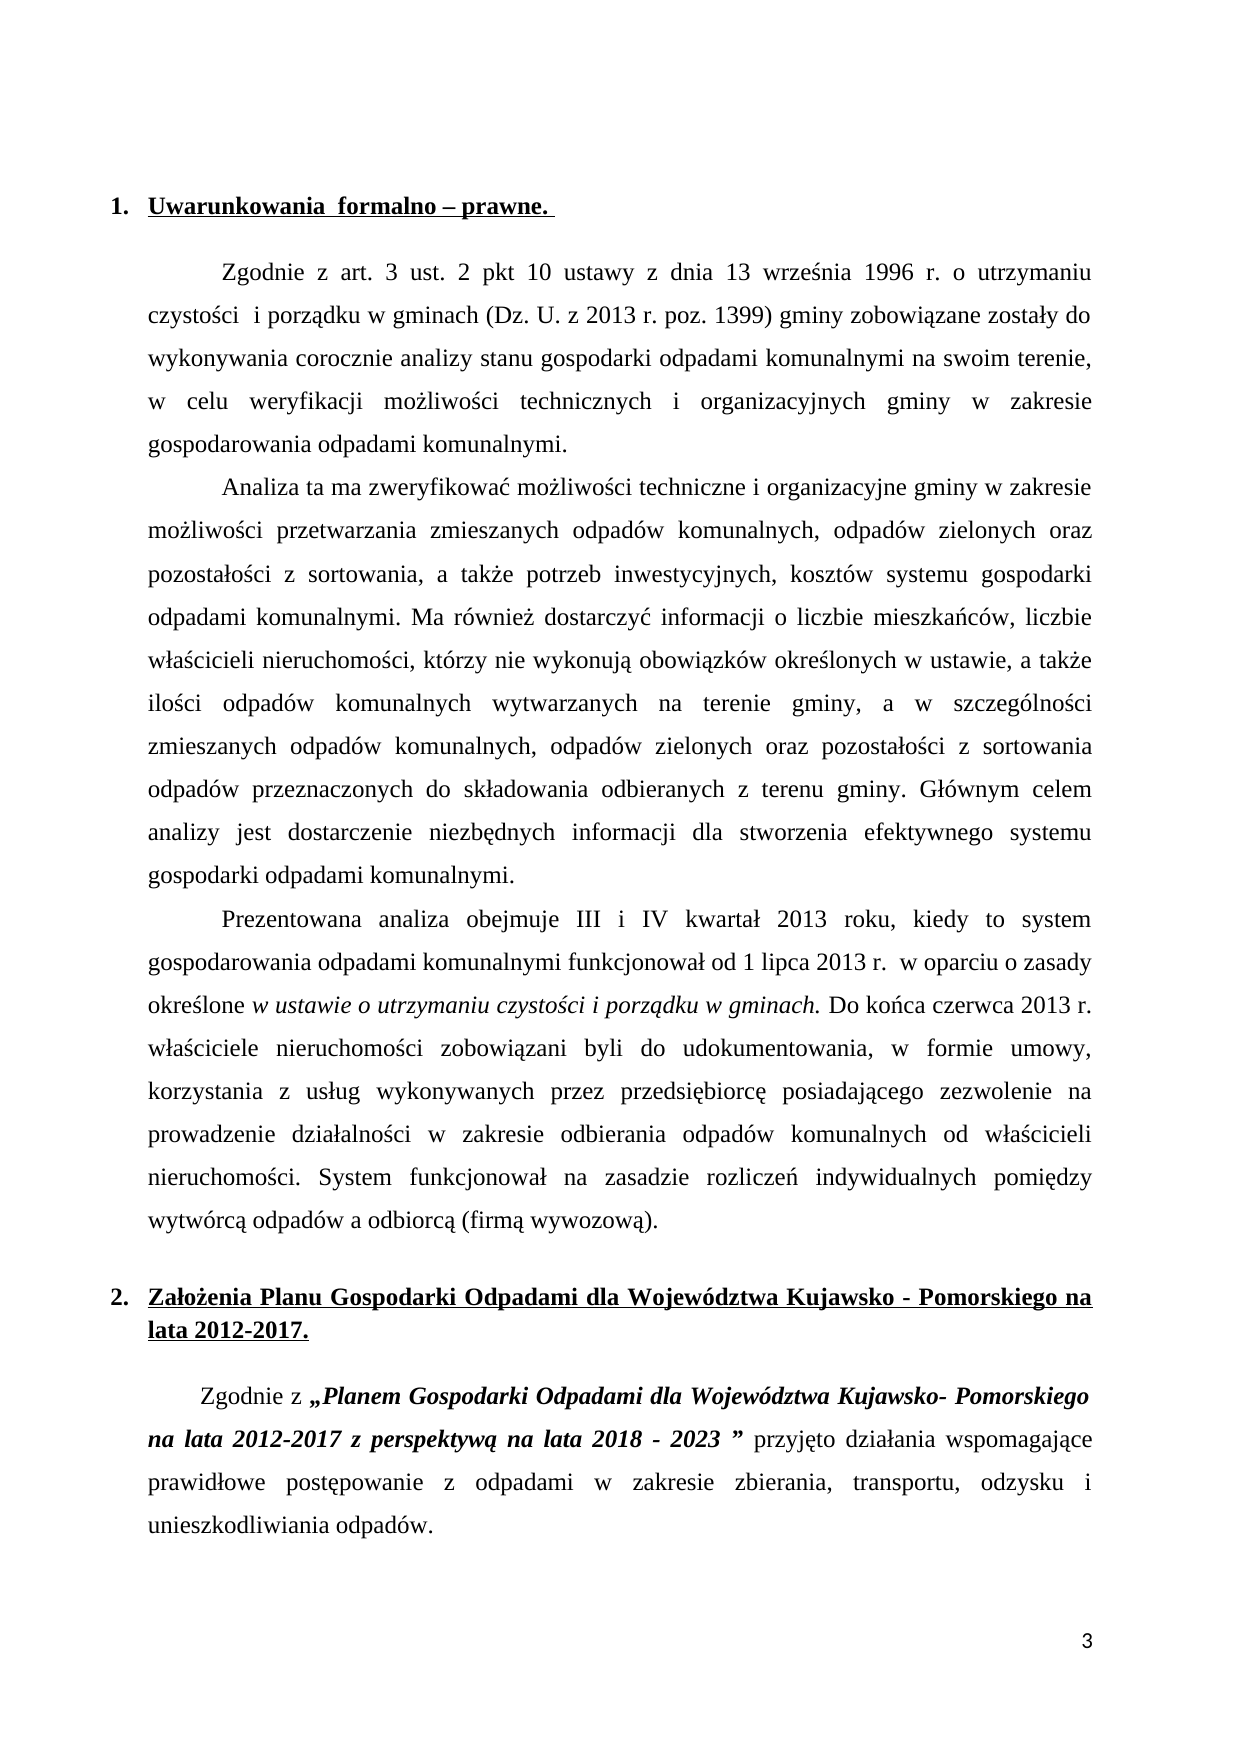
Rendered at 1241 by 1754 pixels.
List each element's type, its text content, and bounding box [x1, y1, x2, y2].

text Prezentowana analiza obejmuje III i IV kwartał 2013 roku, kiedy to system gospodarowania odpadami komunalnymi funkcjonował od 1 lipca 2013 r. w oparciu o zasady określone w ustawie o utrzymaniu czystości i porządku w gminach. Do końca czerwca 2013 r. właściciele nieruchomości zobowiązani byli do udokumentowania, w formie umowy, korzystania z usług wykonywanych przez przedsiębiorcę posiadającego zezwolenie na prowadzenie działalności w zakresie odbierania odpadów komunalnych od właścicieli nieruchomości. System funkcjonował na zasadzie rozliczeń indywidualnych pomiędzy wytwórcą odpadów a odbiorcą (firmą wywozową). [148, 904, 1093, 1234]
list Uwarunkowania formalno – prawne. [110, 191, 1093, 219]
text Zgodnie z art. 3 ust. 2 pkt 10 ustawy z dnia 13 września 1996 r. o utrzymaniu czystości i porządku w gminach (Dz. U. z 2013 r. poz. 1399) gminy zobowiązane zostały do wykonywania corocznie analizy stanu gospodarki odpadami komunalnymi na swoim terenie, w celu weryfikacji możliwości technicznych i organizacyjnych gminy w zakresie gospodarowania odpadami komunalnymi. [148, 257, 1093, 458]
text Zgodnie z „Planem Gospodarki Odpadami dla Województwa Kujawsko- Pomorskiego na lata 2012-2017 z perspektywą na lata 2018 - 2023 ” przyjęto działania wspomagające prawidłowe postępowanie z odpadami w zakresie zbierania, transportu, odzysku i unieszkodliwiania odpadów. [148, 1381, 1093, 1539]
text Analiza ta ma zweryfikować możliwości techniczne i organizacyjne gminy w zakresie możliwości przetwarzania zmieszanych odpadów komunalnych, odpadów zielonych oraz pozostałości z sortowania, a także potrzeb inwestycyjnych, kosztów systemu gospodarki odpadami komunalnymi. Ma również dostarczyć informacji o liczbie mieszkańców, liczbie właścicieli nieruchomości, którzy nie wykonują obowiązków określonych w ustawie, a także ilości odpadów komunalnych wytwarzanych na terenie gminy, a w szczególności zmieszanych odpadów komunalnych, odpadów zielonych oraz pozostałości z sortowania odpadów przeznaczonych do składowania odbieranych z terenu gminy. Głównym celem analizy jest dostarczenie niezbędnych informacji dla stworzenia efektywnego systemu gospodarki odpadami komunalnymi. [148, 472, 1093, 889]
list Założenia Planu Gospodarki Odpadami dla Województwa Kujawsko - Pomorskiego na lata 2012-2017. [110, 1282, 1093, 1343]
